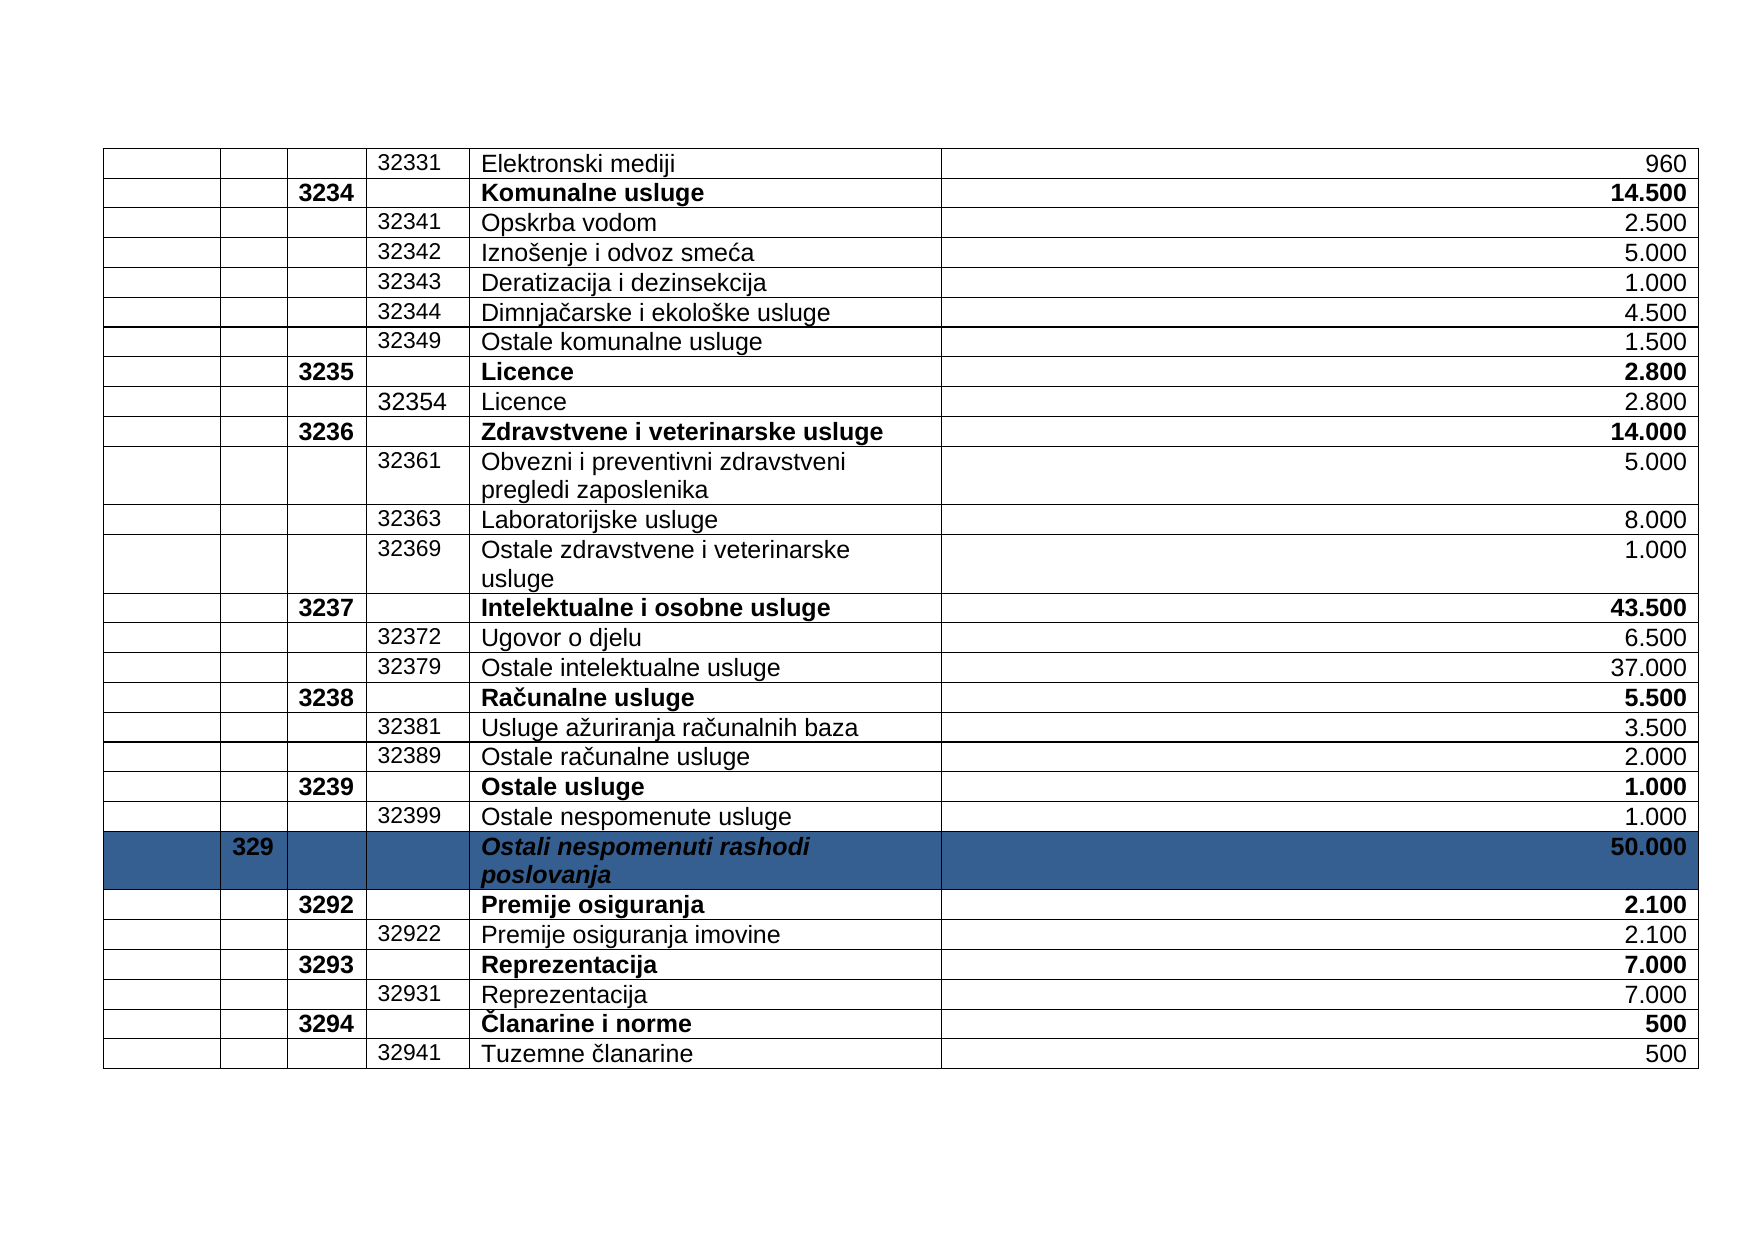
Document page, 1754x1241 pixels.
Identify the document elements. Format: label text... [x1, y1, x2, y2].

table_cell 7.000 [942, 950, 1698, 979]
table_cell Ostale zdravstvene i veterinarske usluge [470, 535, 941, 592]
table_cell [288, 920, 366, 949]
table_cell 37.000 [942, 653, 1698, 682]
table_cell Intelektualne i osobne usluge [470, 594, 941, 622]
table_cell 1.500 [942, 328, 1698, 356]
table_cell Obvezni i preventivni zdravstveni pregledi zaposlenika [470, 447, 941, 504]
table_cell Ostale komunalne usluge [470, 328, 941, 356]
table_cell Reprezentacija [470, 980, 941, 1008]
table_cell [104, 238, 220, 267]
table_cell 32361 [367, 447, 469, 504]
table_cell 32399 [367, 802, 469, 831]
table_cell [221, 417, 287, 446]
table_cell 43.500 [942, 594, 1698, 622]
table_cell [221, 208, 287, 237]
table_cell [288, 328, 366, 356]
table_cell Licence [470, 357, 941, 386]
table_cell Ostale nespomenute usluge [470, 802, 941, 831]
table_cell 7.000 [942, 980, 1698, 1008]
table_cell [367, 772, 469, 801]
table_cell [104, 208, 220, 237]
table_cell [288, 238, 366, 267]
table_cell Iznošenje i odvoz smeća [470, 238, 941, 267]
table_cell [104, 802, 220, 831]
table_cell Ugovor o djelu [470, 623, 941, 652]
table_cell Ostale intelektualne usluge [470, 653, 941, 682]
table_cell [104, 980, 220, 1008]
table_cell [104, 505, 220, 534]
table_cell [221, 447, 287, 504]
table_cell 8.000 [942, 505, 1698, 534]
table_cell [367, 594, 469, 622]
table_cell Premije osiguranja [470, 890, 941, 919]
table_cell [367, 1010, 469, 1038]
table_cell 14.500 [942, 179, 1698, 207]
table_cell Elektronski mediji [470, 149, 941, 177]
table_cell Ostali nespomenuti rashodi poslovanja [470, 832, 941, 889]
table_cell 50.000 [942, 832, 1698, 889]
table_cell 1.000 [942, 268, 1698, 297]
table_cell [221, 980, 287, 1008]
table_cell [288, 743, 366, 771]
table_cell 1.000 [942, 772, 1698, 801]
table_cell Ostale računalne usluge [470, 743, 941, 771]
table_cell 3237 [288, 594, 366, 622]
table_cell 960 [942, 149, 1698, 177]
table_cell [367, 417, 469, 446]
table_cell [221, 713, 287, 741]
table_cell 32341 [367, 208, 469, 237]
table_cell [104, 890, 220, 919]
table_cell [221, 328, 287, 356]
table_cell 32922 [367, 920, 469, 949]
table_cell 32342 [367, 238, 469, 267]
table_cell [104, 1010, 220, 1038]
table_cell [104, 683, 220, 712]
table_cell 32331 [367, 149, 469, 177]
table_cell 14.000 [942, 417, 1698, 446]
table_cell Dimnjačarske i ekološke usluge [470, 298, 941, 326]
table_cell 1.000 [942, 802, 1698, 831]
table_cell [221, 179, 287, 207]
table_cell Reprezentacija [470, 950, 941, 979]
table_cell [367, 890, 469, 919]
table_cell [221, 623, 287, 652]
table_cell [221, 387, 287, 416]
table_cell Usluge ažuriranja računalnih baza [470, 713, 941, 741]
table_cell [288, 505, 366, 534]
table_cell [221, 238, 287, 267]
table_cell [221, 298, 287, 326]
table_cell 2.000 [942, 743, 1698, 771]
table_cell [221, 357, 287, 386]
table_cell [221, 505, 287, 534]
table_cell [288, 535, 366, 592]
table_cell [288, 447, 366, 504]
table_cell 32931 [367, 980, 469, 1008]
table_cell [104, 772, 220, 801]
table_cell [221, 268, 287, 297]
table_cell [104, 920, 220, 949]
table_cell [367, 357, 469, 386]
table_cell [288, 268, 366, 297]
table_cell 4.500 [942, 298, 1698, 326]
table_cell [104, 298, 220, 326]
table_cell [104, 328, 220, 356]
table_cell 2.100 [942, 890, 1698, 919]
table_cell 32344 [367, 298, 469, 326]
table_cell [104, 447, 220, 504]
table_cell 3238 [288, 683, 366, 712]
table_cell [104, 149, 220, 177]
table_cell 2.800 [942, 387, 1698, 416]
table_cell 32343 [367, 268, 469, 297]
table_cell [288, 387, 366, 416]
table_cell 500 [942, 1010, 1698, 1038]
table_cell 32941 [367, 1039, 469, 1068]
table_cell [221, 772, 287, 801]
table_cell [221, 149, 287, 177]
table_cell [104, 653, 220, 682]
table_cell 32349 [367, 328, 469, 356]
table_cell [288, 713, 366, 741]
table_cell [104, 713, 220, 741]
table_cell 32363 [367, 505, 469, 534]
table_cell Opskrba vodom [470, 208, 941, 237]
table_cell Laboratorijske usluge [470, 505, 941, 534]
table_cell [221, 920, 287, 949]
table_cell [367, 950, 469, 979]
table_cell [367, 832, 469, 889]
table_cell 3236 [288, 417, 366, 446]
table_cell [221, 890, 287, 919]
table_cell 1.000 [942, 535, 1698, 592]
table_cell Deratizacija i dezinsekcija [470, 268, 941, 297]
table_cell [221, 1010, 287, 1038]
table_cell Tuzemne članarine [470, 1039, 941, 1068]
table_cell 500 [942, 1039, 1698, 1068]
table_cell 32369 [367, 535, 469, 592]
table_cell 2.100 [942, 920, 1698, 949]
table_cell 3294 [288, 1010, 366, 1038]
table_cell 3.500 [942, 713, 1698, 741]
table_cell [104, 357, 220, 386]
table_cell 32379 [367, 653, 469, 682]
table_cell [104, 594, 220, 622]
table_cell [104, 623, 220, 652]
table_cell Računalne usluge [470, 683, 941, 712]
table_cell [288, 832, 366, 889]
table_cell [288, 802, 366, 831]
table_cell 32381 [367, 713, 469, 741]
table_cell 6.500 [942, 623, 1698, 652]
table_cell [288, 149, 366, 177]
table_cell Ostale usluge [470, 772, 941, 801]
table_cell [221, 802, 287, 831]
table_cell [288, 980, 366, 1008]
table_cell 2.800 [942, 357, 1698, 386]
table_cell 32372 [367, 623, 469, 652]
table_cell [104, 268, 220, 297]
table_cell [104, 1039, 220, 1068]
table_cell Članarine i norme [470, 1010, 941, 1038]
table_cell 5.000 [942, 447, 1698, 504]
table_cell [221, 535, 287, 592]
table_cell [221, 594, 287, 622]
table_cell [104, 179, 220, 207]
table_cell Premije osiguranja imovine [470, 920, 941, 949]
table_cell [221, 1039, 287, 1068]
table_cell [104, 743, 220, 771]
table_cell [367, 683, 469, 712]
table_cell [104, 950, 220, 979]
table_cell [288, 208, 366, 237]
table_cell 5.500 [942, 683, 1698, 712]
table_cell 3292 [288, 890, 366, 919]
table_cell 5.000 [942, 238, 1698, 267]
table_cell 32389 [367, 743, 469, 771]
table_cell [221, 950, 287, 979]
table_cell [288, 653, 366, 682]
table_cell Licence [470, 387, 941, 416]
table_cell Komunalne usluge [470, 179, 941, 207]
table_cell [288, 623, 366, 652]
table_cell 329 [221, 832, 287, 889]
table_cell [104, 387, 220, 416]
table_cell [104, 535, 220, 592]
table_cell Zdravstvene i veterinarske usluge [470, 417, 941, 446]
table_cell 3239 [288, 772, 366, 801]
table_cell [221, 683, 287, 712]
table_cell 3234 [288, 179, 366, 207]
table_cell [221, 743, 287, 771]
table_cell 32354 [367, 387, 469, 416]
table_cell [288, 298, 366, 326]
table_cell [104, 417, 220, 446]
table_cell 2.500 [942, 208, 1698, 237]
table_cell [367, 179, 469, 207]
table_cell 3293 [288, 950, 366, 979]
table_cell [288, 1039, 366, 1068]
table_cell [104, 832, 220, 889]
table_cell [221, 653, 287, 682]
table_cell 3235 [288, 357, 366, 386]
